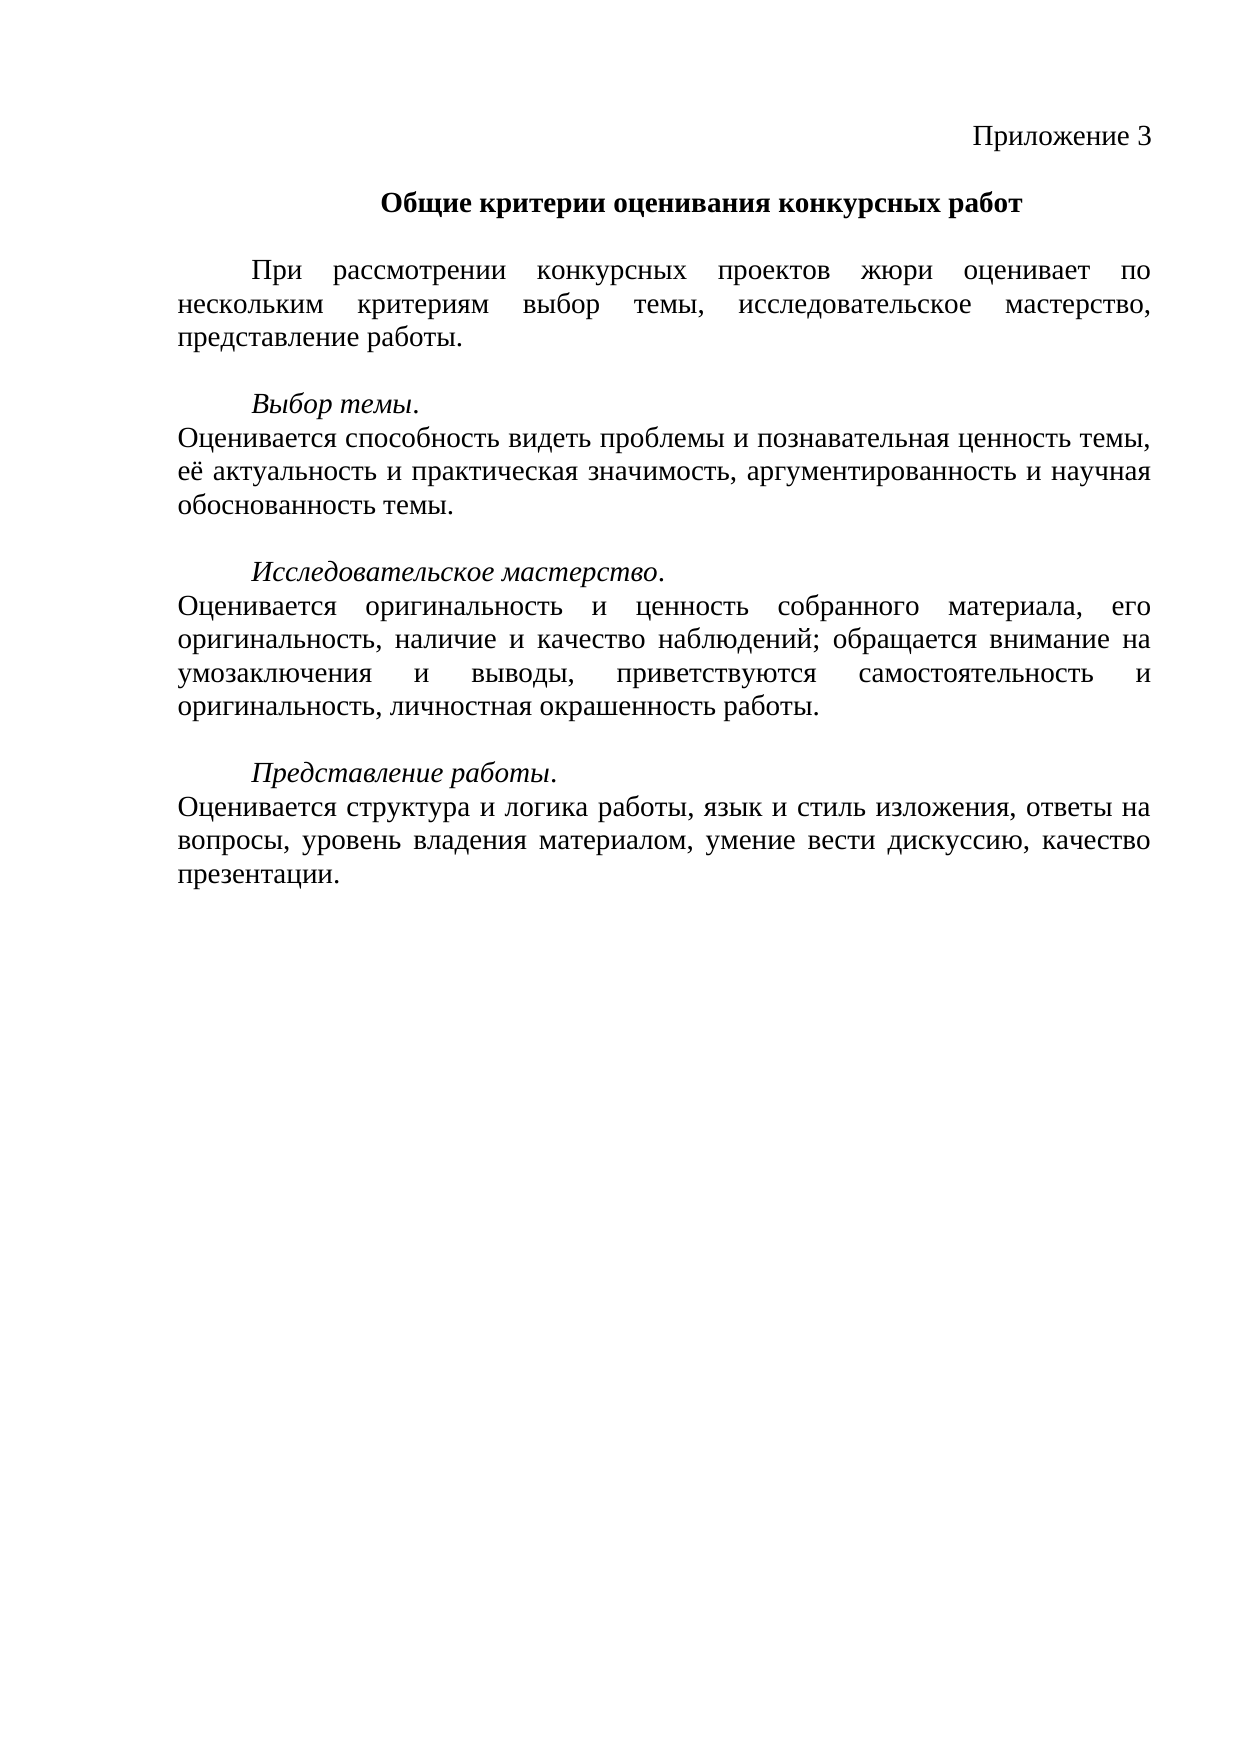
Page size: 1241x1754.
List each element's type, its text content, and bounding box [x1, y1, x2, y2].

text Оценивается способность видеть проблемы и познавательная ценность темы, её актуальность и практическая значимость, аргументированность и научная обоснованность темы. [177, 420, 1152, 521]
text Исследовательское мастерство. [177, 554, 1152, 588]
text Выбор темы. [177, 386, 1152, 420]
text При рассмотрении конкурсных проектов жюри оценивает по нескольким критериям выбор темы, исследовательское мастерство, представление работы. [177, 252, 1152, 353]
text Оценивается структура и логика работы, язык и стиль изложения, ответы на вопросы, уровень владения материалом, умение вести дискуссию, качество презентации. [177, 789, 1152, 889]
text Общие критерии оценивания конкурсных работ [177, 185, 1152, 219]
text Приложение 3 [177, 118, 1152, 152]
text Оценивается оригинальность и ценность собранного материала, его оригинальность, наличие и качество наблюдений; обращается внимание на умозаключения и выводы, приветствуются самостоятельность и оригинальность, личностная окрашенность работы. [177, 588, 1152, 722]
text Представление работы. [177, 755, 1152, 789]
